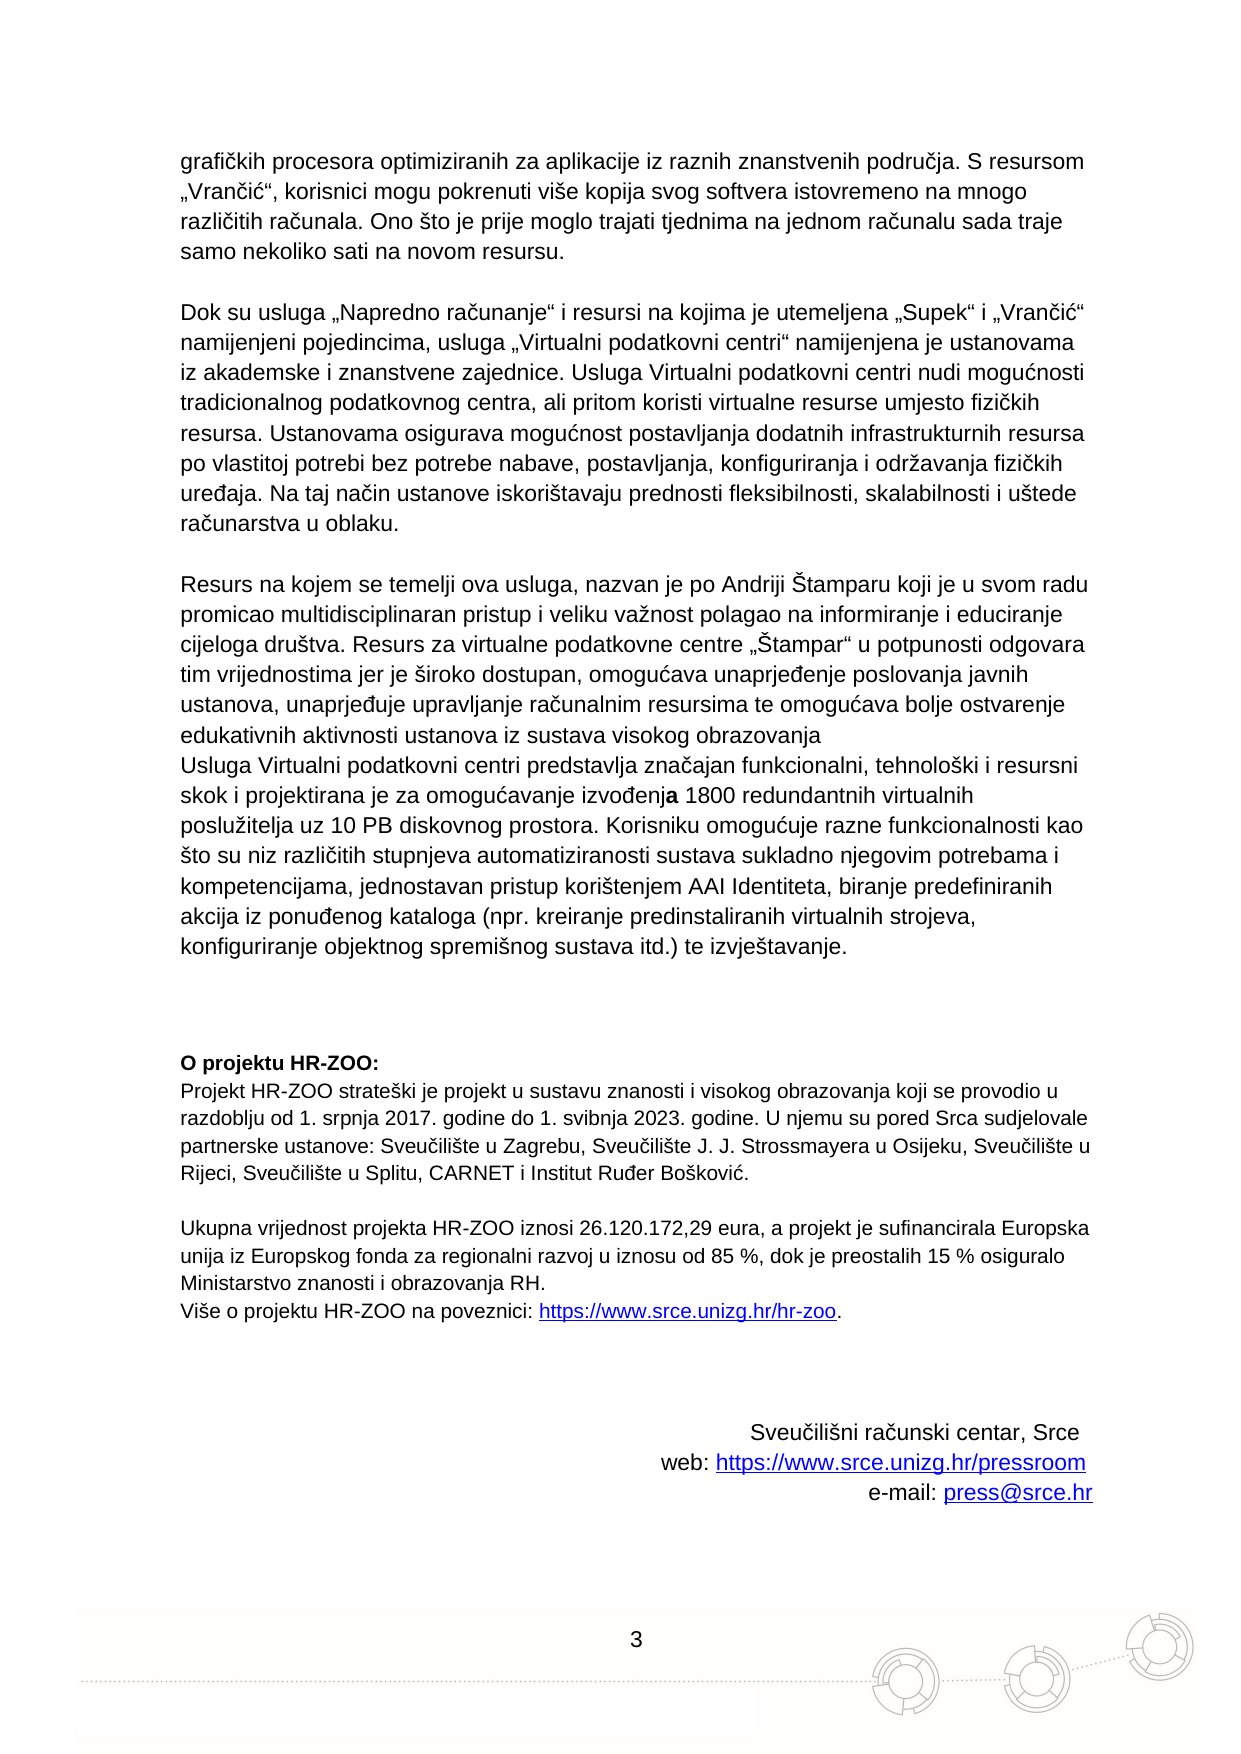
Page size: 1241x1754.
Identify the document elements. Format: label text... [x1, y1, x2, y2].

text Ukupna vrijednost projekta HR-ZOO iznosi 26.120.172,29 eura, a projekt je sufinancirala Europska unija iz Europskog fonda za regionalni razvoj u iznosu od 85 %, dok je preostalih 15 % osiguralo Ministarstvo znanosti i obrazovanja RH. [180, 1216, 1092, 1295]
text O projektu HR-ZOO: [180, 1051, 1092, 1075]
text Resurs na kojem se temelji ova usluga, nazvan je po Andriji Štamparu koji je u svom radu promicao multidisciplinaran pristup i veliku važnost polagao na informiranje i educiranje cijeloga društva. Resurs za virtualne podatkovne centre „Štampar“ u potpunosti odgovara tim vrijednostima jer je široko dostupan, omogućava unaprjeđenje poslovanja javnih ustanova, unaprjeđuje upravljanje računalnim resursima te omogućava bolje ostvarenje edukativnih aktivnosti ustanova iz sustava visokog obrazovanja [180, 571, 1092, 748]
text Sveučilišni računski centar, Srce web: https://www.srce.unizg.hr/pressroom e-mail: press@srce.hr [180, 1419, 1092, 1506]
picture [75, 1608, 1198, 1754]
text Dok su usluga „Napredno računanje“ i resursi na kojima je utemeljena „Supek“ i „Vrančić“ namijenjeni pojedincima, usluga „Virtualni podatkovni centri“ namijenjena je ustanovama iz akademske i znanstvene zajednice. Usluga Virtualni podatkovni centri nudi mogućnosti tradicionalnog podatkovnog centra, ali pritom koristi virtualne resurse umjesto fizičkih resursa. Ustanovama osigurava mogućnost postavljanja dodatnih infrastrukturnih resursa po vlastitoj potrebi bez potrebe nabave, postavljanja, konfiguriranja i održavanja fizičkih uređaja. Na taj način ustanove iskorištavaju prednosti fleksibilnosti, skalabilnosti i uštede računarstva u oblaku. [180, 299, 1092, 537]
text Projekt HR-ZOO strateški je projekt u sustavu znanosti i visokog obrazovanja koji se provodio u razdoblju od 1. srpnja 2017. godine do 1. svibnja 2023. godine. U njemu su pored Srca sudjelovale partnerske ustanove: Sveučilište u Zagrebu, Sveučilište J. J. Strossmayera u Osijeku, Sveučilište u Rijeci, Sveučilište u Splitu, CARNET i Institut Ruđer Bošković. [180, 1079, 1092, 1185]
text Više o projektu HR-ZOO na poveznici: https://www.srce.unizg.hr/hr-zoo. [180, 1299, 1092, 1323]
text Usluga Virtualni podatkovni centri predstavlja značajan funkcionalni, tehnološki i resursni skok i projektirana je za omogućavanje izvođenja 1800 redundantnih virtualnih poslužitelja uz 10 PB diskovnog prostora. Korisniku omogućuje razne funkcionalnosti kao što su niz različitih stupnjeva automatiziranosti sustava sukladno njegovim potrebama i kompetencijama, jednostavan pristup korištenjem AAI Identiteta, biranje predefiniranih akcija iz ponuđenog kataloga (npr. kreiranje predinstaliranih virtualnih strojeva, konfiguriranje objektnog spremišnog sustava itd.) te izvještavanje. [180, 752, 1092, 959]
